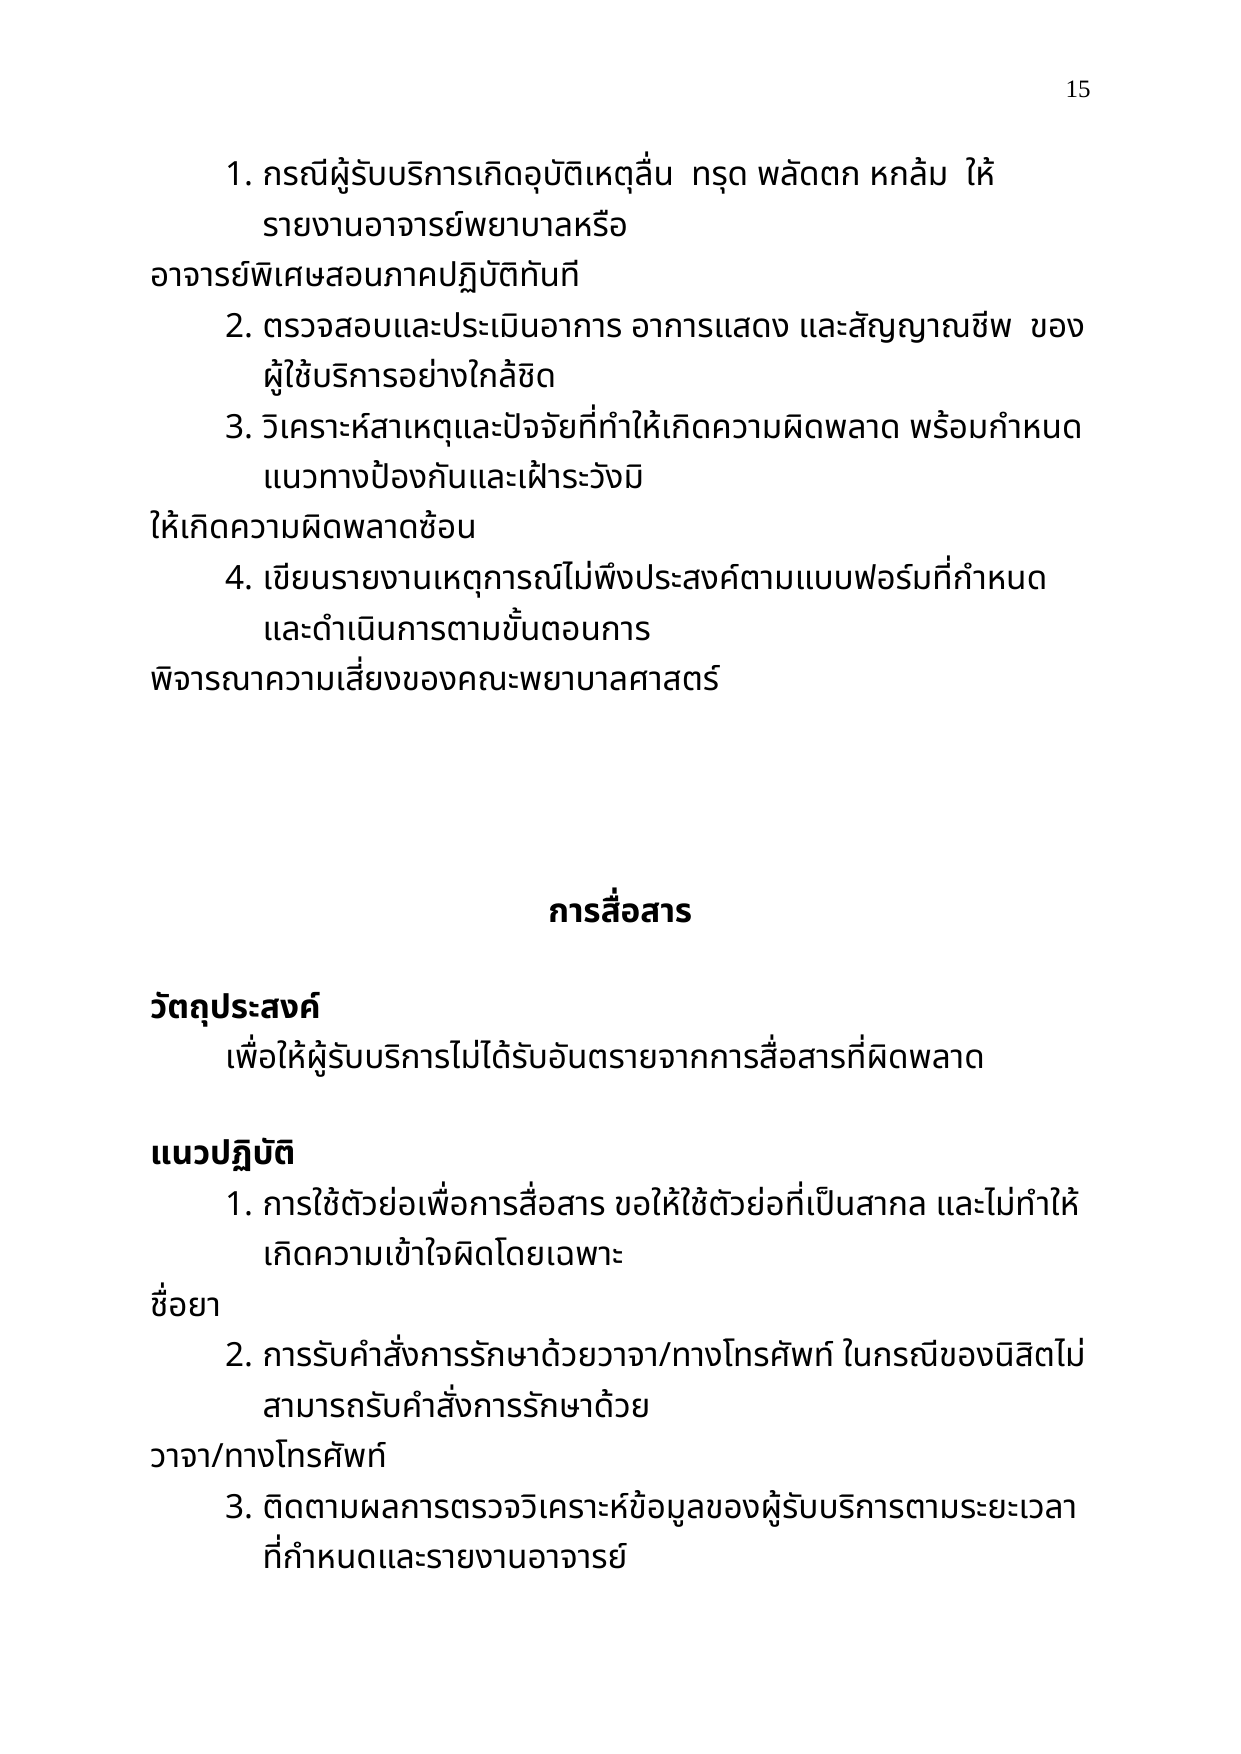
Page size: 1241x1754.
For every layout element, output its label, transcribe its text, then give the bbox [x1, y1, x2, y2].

text วัตถุประสงค์ [150, 983, 1090, 1033]
text วาจา/ทางโทรศัพท์ [150, 1432, 1090, 1483]
list วิเคราะห์สาเหตุและปัจจัยที่ทำให้เกิดความผิดพลาด พร้อมกำหนดแนวทางป้องกันและเฝ้าระวังมิ [225, 402, 1090, 503]
text ชื่อยา [150, 1281, 1090, 1331]
text แนวปฏิบัติ [150, 1129, 1090, 1179]
text การสื่อสาร [150, 887, 1090, 937]
list ตรวจสอบและประเมินอาการ อาการแสดง และสัญญาณชีพ ของผู้ใช้บริการอย่างใกล้ชิด [225, 301, 1090, 402]
list กรณีผู้รับบริการเกิดอุบัติเหตุลื่น ทรุด พลัดตก หกล้ม ให้รายงานอาจารย์พยาบาลหรือ [225, 150, 1090, 251]
list เขียนรายงานเหตุการณ์ไม่พึงประสงค์ตามแบบฟอร์มที่กำหนด และดำเนินการตามขั้นตอนการ [225, 554, 1090, 655]
list การรับคำสั่งการรักษาด้วยวาจา/ทางโทรศัพท์ ในกรณีของนิสิตไม่สามารถรับคำสั่งการรักษาด้วย [225, 1331, 1090, 1432]
text เพื่อให้ผู้รับบริการไม่ได้รับอันตรายจากการสื่อสารที่ผิดพลาด [150, 1033, 1090, 1084]
text อาจารย์พิเศษสอนภาคปฏิบัติทันที [150, 251, 1090, 301]
list การใช้ตัวย่อเพื่อการสื่อสาร ขอให้ใช้ตัวย่อที่เป็นสากล และไม่ทำให้เกิดความเข้าใจผิดโดยเฉพาะ [225, 1179, 1090, 1281]
text ให้เกิดความผิดพลาดซ้อน [150, 503, 1090, 554]
text พิจารณาความเสี่ยงของคณะพยาบาลศาสตร์ [150, 655, 1090, 705]
list ติดตามผลการตรวจวิเคราะห์ข้อมูลของผู้รับบริการตามระยะเวลาที่กำหนดและรายงานอาจารย์ [225, 1483, 1090, 1584]
